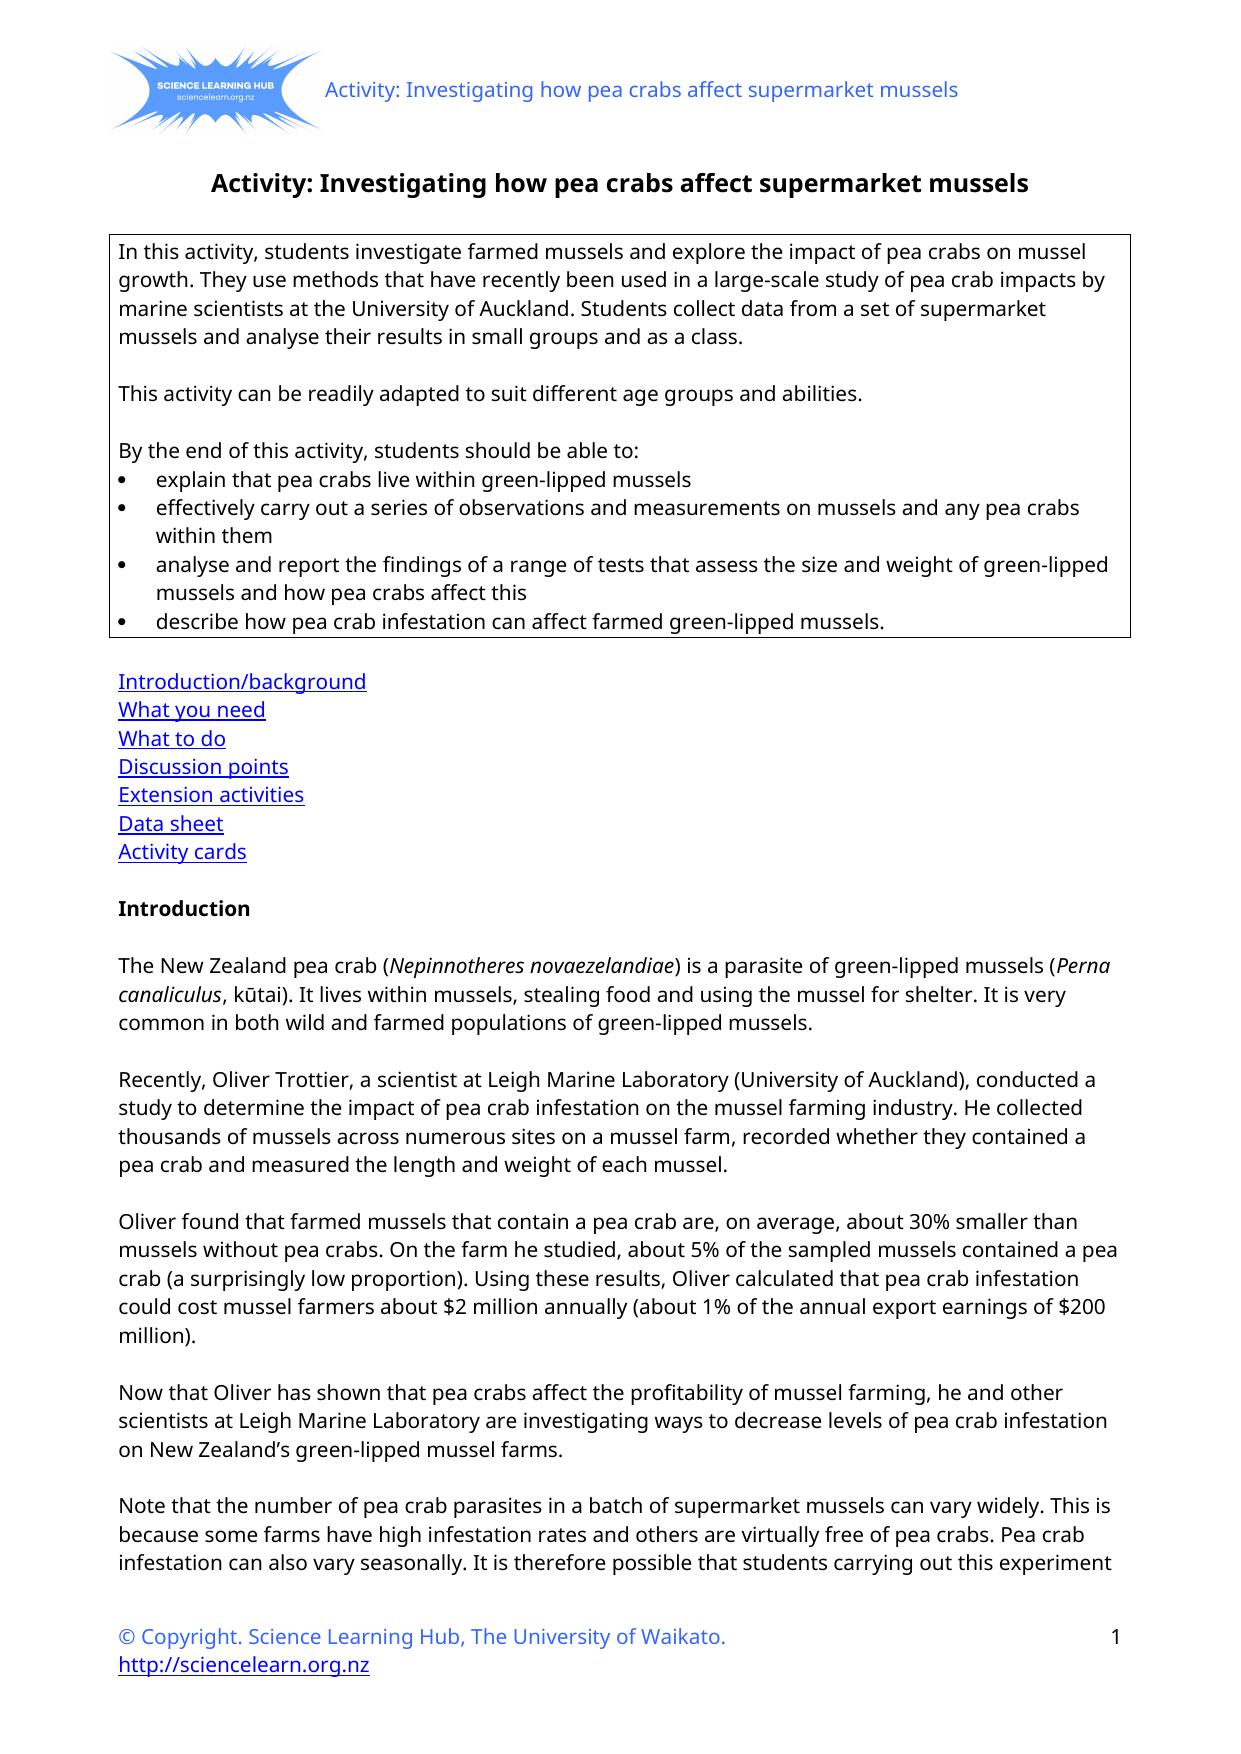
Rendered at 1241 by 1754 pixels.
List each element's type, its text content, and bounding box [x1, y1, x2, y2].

text Data sheet [118, 809, 1122, 837]
list explain that pea crabs live within green-lipped mussels [118, 465, 1122, 493]
text By the end of this activity, students should be able to: [118, 436, 1122, 465]
text This activity can be readily adapted to suit different age groups and abilities. [118, 379, 1122, 408]
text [118, 1492, 1122, 1577]
text Now that Oliver has shown that pea crabs affect the profitability of mussel farming, he and other scientists at Leigh Marine Laboratory are investigating ways to decrease levels of pea crab infestation on New Zealand’s green-lipped mussel farms. [118, 1378, 1122, 1463]
text The New Zealand pea crab (Nepinnotheres novaezelandiae) is a parasite of green-lipped mussels (Perna canaliculus, kūtai). It lives within mussels, stealing food and using the mussel for shelter. It is very common in both wild and farmed populations of green-lipped mussels. [118, 951, 1122, 1037]
list describe how pea crab infestation can affect farmed green-lipped mussels. [110, 604, 1130, 637]
text Activity cards [118, 837, 1122, 866]
text Extension activities [118, 781, 1122, 809]
text Introduction/background [118, 667, 1122, 695]
picture [109, 44, 322, 136]
text What you need [118, 695, 1122, 724]
list analyse and report the findings of a range of tests that assess the size and weight of green-lipped mussels and how pea crabs affect this [118, 550, 1122, 604]
text Oliver found that farmed mussels that contain a pea crab are, on average, about 30% smaller than mussels without pea crabs. On the farm he studied, about 5% of the sampled mussels contained a pea crab (a surprisingly low proportion). Using these results, Oliver calculated that pea crab infestation could cost mussel farmers about $2 million annually (about 1% of the annual export earnings of $200 million). [118, 1207, 1122, 1349]
text Activity: Investigating how pea crabs affect supermarket mussels [118, 166, 1122, 200]
text Introduction [118, 894, 1122, 923]
text What to do [118, 724, 1122, 752]
text Recently, Oliver Trottier, a scientist at Leigh Marine Laboratory (University of Auckland), conducted a study to determine the impact of pea crab infestation on the mussel farming industry. He collected thousands of mussels across numerous sites on a mussel farm, recorded whether they contained a pea crab and measured the length and weight of each mussel. [118, 1065, 1122, 1179]
text In this activity, students investigate farmed mussels and explore the impact of pea crabs on mussel growth. They use methods that have recently been used in a large-scale study of pea crab impacts by marine scientists at the University of Auckland. Students collect data from a set of supermarket mussels and analyse their results in small groups and as a class. [110, 235, 1130, 351]
list effectively carry out a series of observations and measurements on mussels and any pea crabs within them [118, 493, 1122, 550]
text Discussion points [118, 752, 1122, 781]
